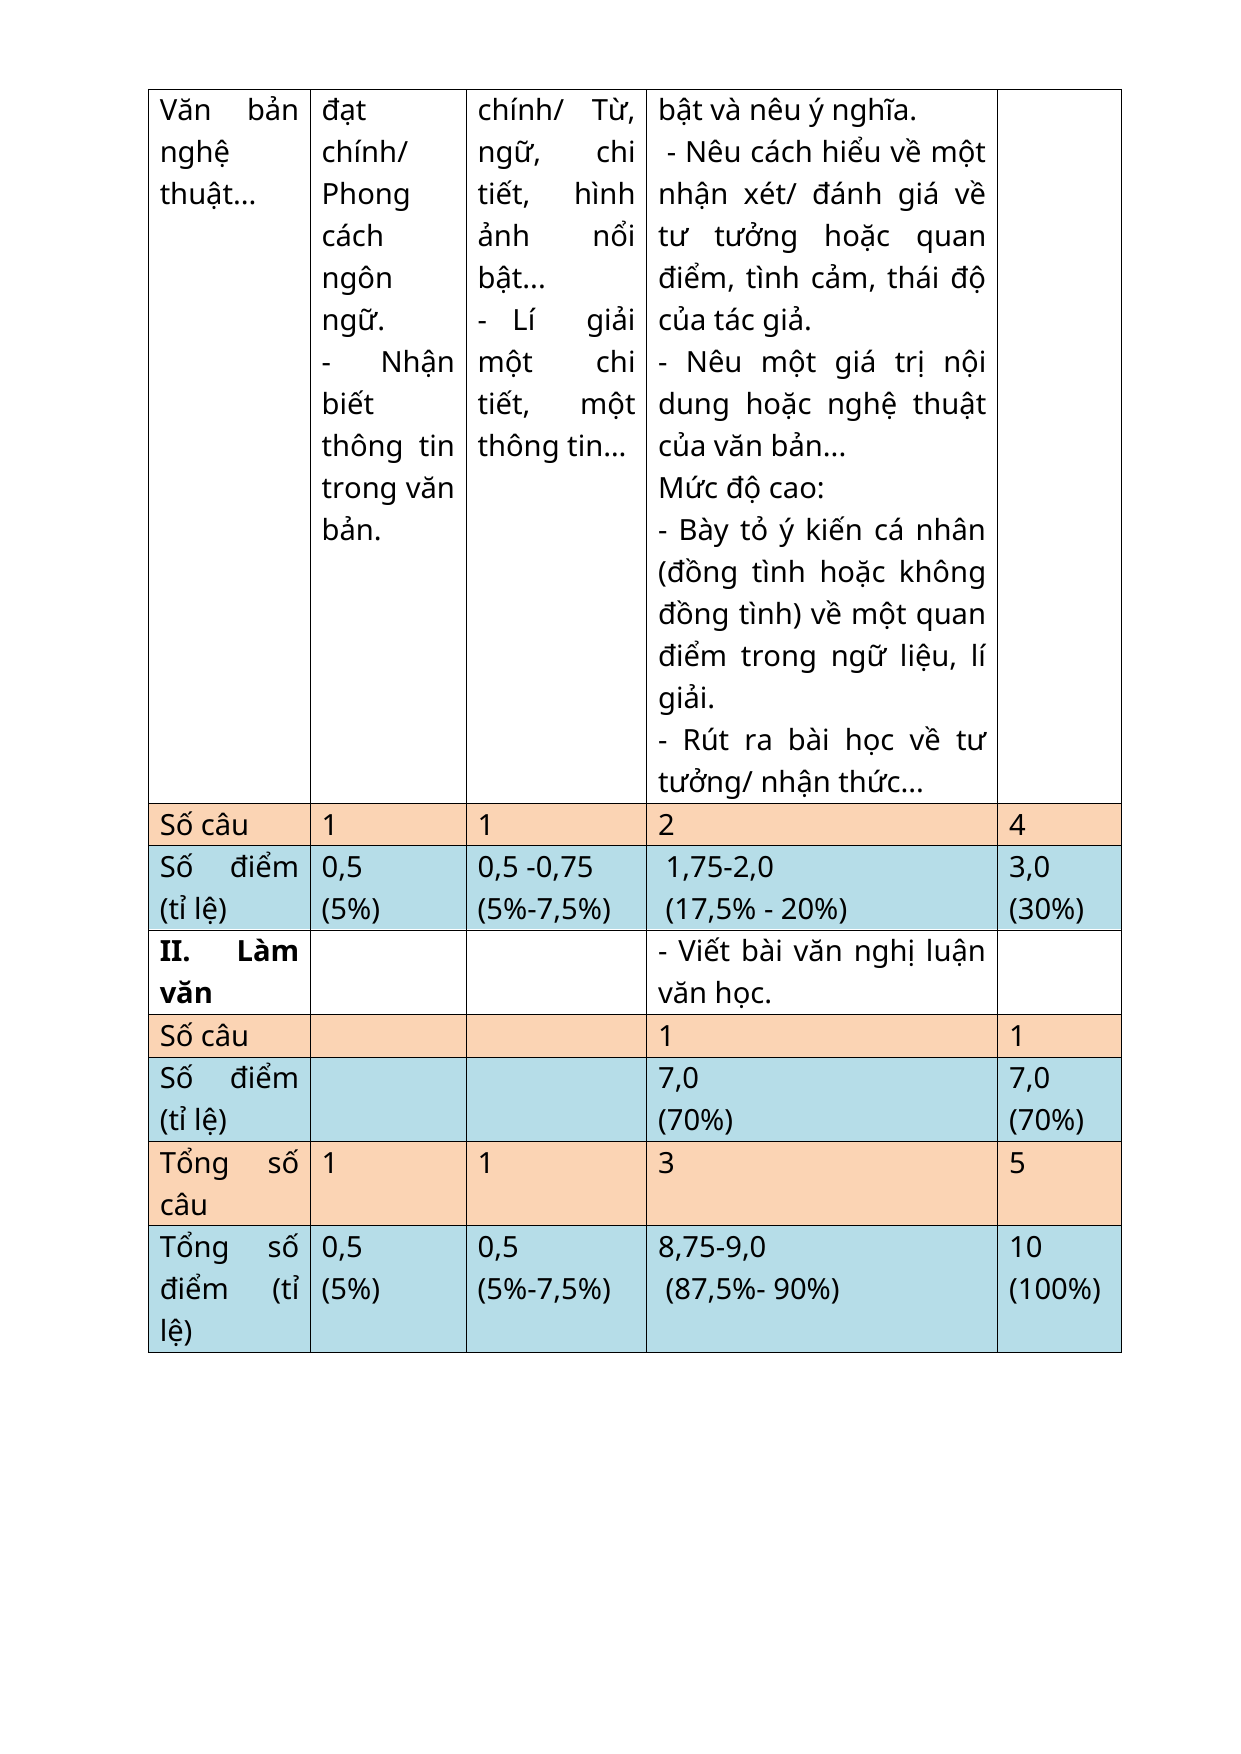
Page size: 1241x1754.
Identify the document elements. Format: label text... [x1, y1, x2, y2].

table_cell 0,5 (5%-7,5%) [467, 1226, 646, 1352]
table_cell [311, 1058, 466, 1141]
table_cell Số điểm (tỉ lệ) [149, 846, 310, 929]
table_cell Tổng số câu [149, 1142, 310, 1225]
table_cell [647, 90, 997, 803]
table_cell 7,0 (70%) [647, 1058, 997, 1141]
table_cell 0,5 -0,75 (5%-7,5%) [467, 846, 646, 929]
table_cell 8,75-9,0 (87,5%- 90%) [647, 1226, 997, 1352]
table_cell 1 [311, 804, 466, 845]
table_cell - Viết bài văn nghị luận văn học. [647, 931, 997, 1014]
table_cell Số điểm (tỉ lệ) [149, 1058, 310, 1141]
table_cell [311, 931, 466, 1014]
table_cell 1 [467, 804, 646, 845]
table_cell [311, 90, 466, 803]
table_cell [998, 90, 1121, 803]
table_cell 4 [998, 804, 1121, 845]
table_cell Số câu [149, 804, 310, 845]
table_cell II. Làm văn [149, 931, 310, 1014]
table_cell 1 [311, 1142, 466, 1225]
table_cell [467, 1015, 646, 1057]
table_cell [467, 90, 646, 803]
table_cell [467, 931, 646, 1014]
table_cell 0,5 (5%) [311, 846, 466, 929]
table_cell 3 [647, 1142, 997, 1225]
table_cell 1 [647, 1015, 997, 1057]
table_cell [998, 931, 1121, 1014]
table_cell Tổng số điểm (tỉ lệ) [149, 1226, 310, 1352]
table_cell 3,0 (30%) [998, 846, 1121, 929]
table_cell Số câu [149, 1015, 310, 1057]
table_cell 0,5 (5%) [311, 1226, 466, 1352]
table_cell 10 (100%) [998, 1226, 1121, 1352]
table_cell [467, 1058, 646, 1141]
table_cell 1,75-2,0 (17,5% - 20%) [647, 846, 997, 929]
table_cell [311, 1015, 466, 1057]
table_cell 1 [998, 1015, 1121, 1057]
table_cell 7,0 (70%) [998, 1058, 1121, 1141]
table_cell 5 [998, 1142, 1121, 1225]
table_cell 1 [467, 1142, 646, 1225]
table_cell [149, 90, 310, 803]
table_cell 2 [647, 804, 997, 845]
